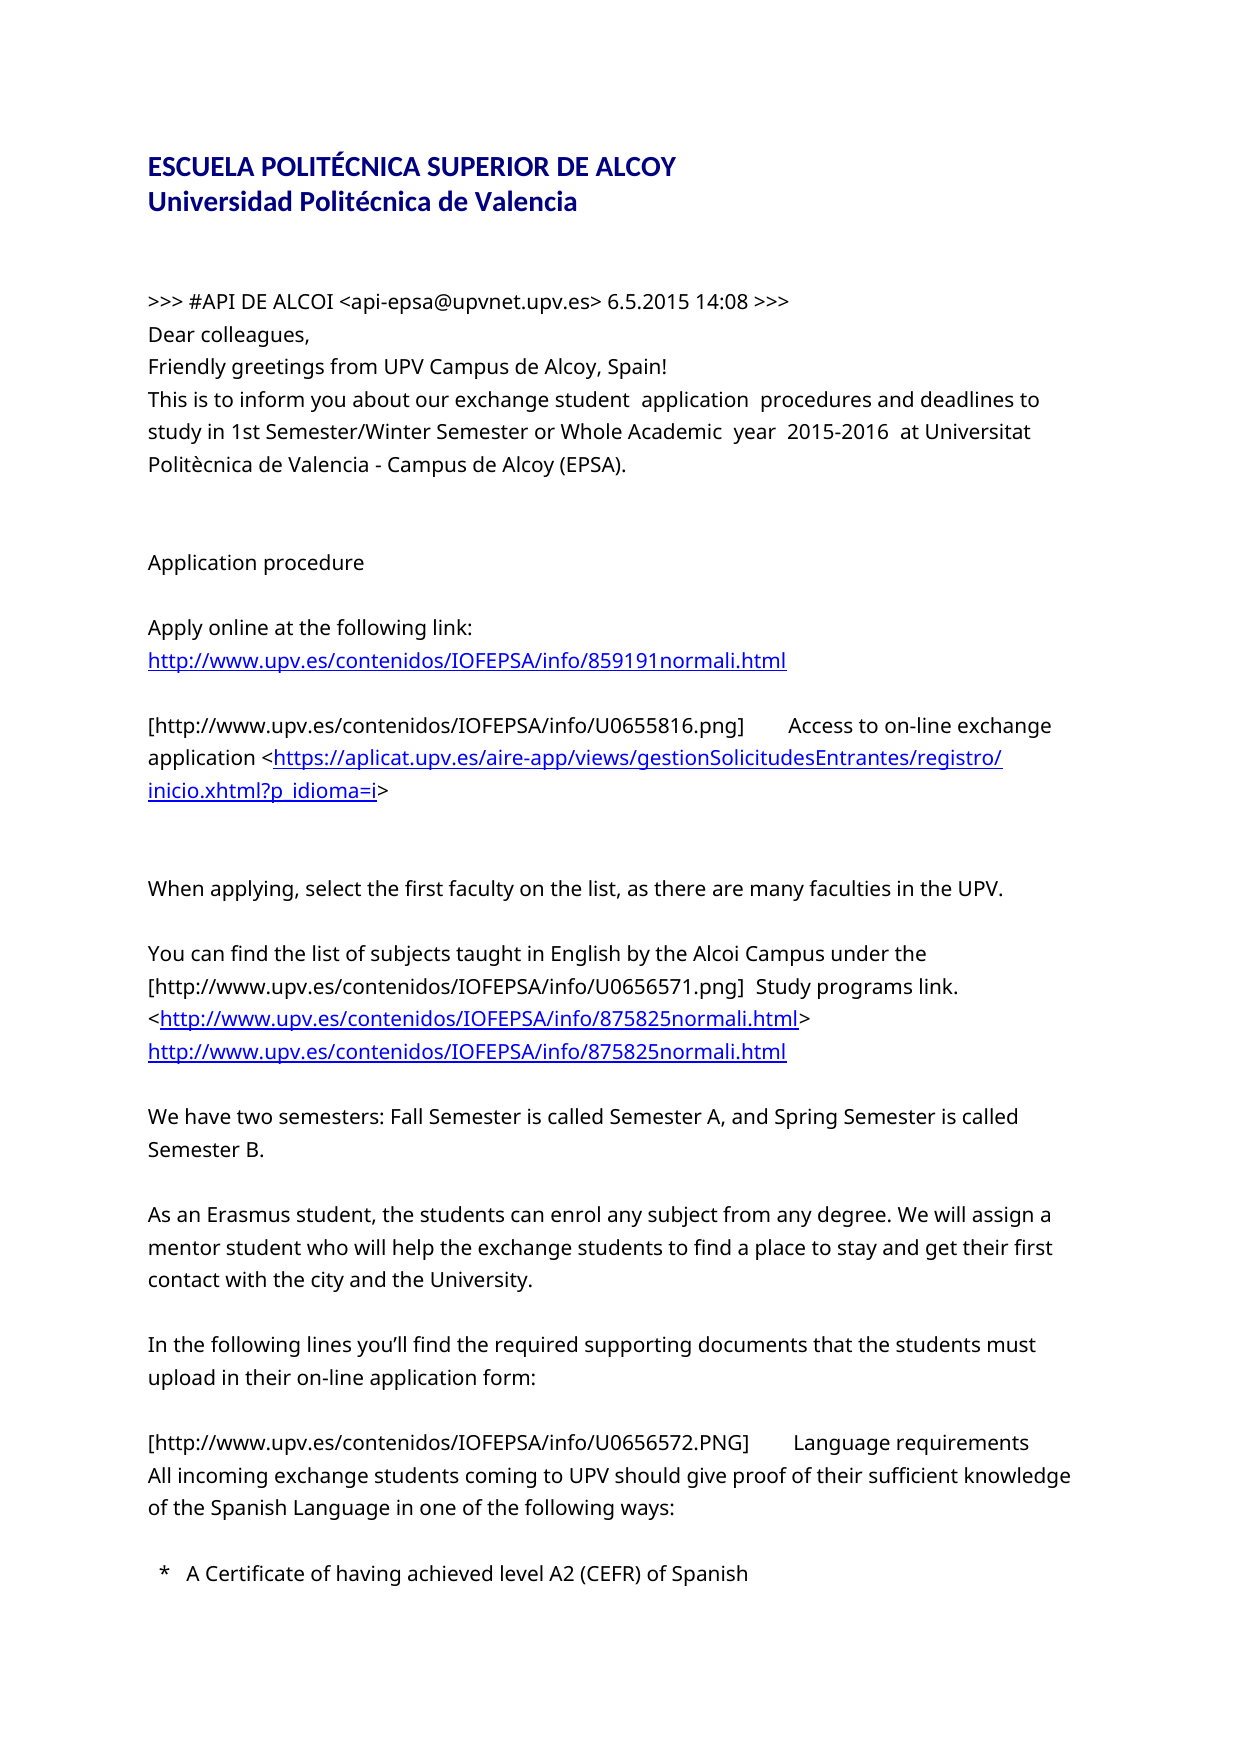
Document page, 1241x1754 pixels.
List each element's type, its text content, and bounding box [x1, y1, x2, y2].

text ESCUELA POLITÉCNICA SUPERIOR DE ALCOY Universidad Politécnica de Valencia [148, 148, 1093, 219]
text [148, 254, 1093, 1587]
